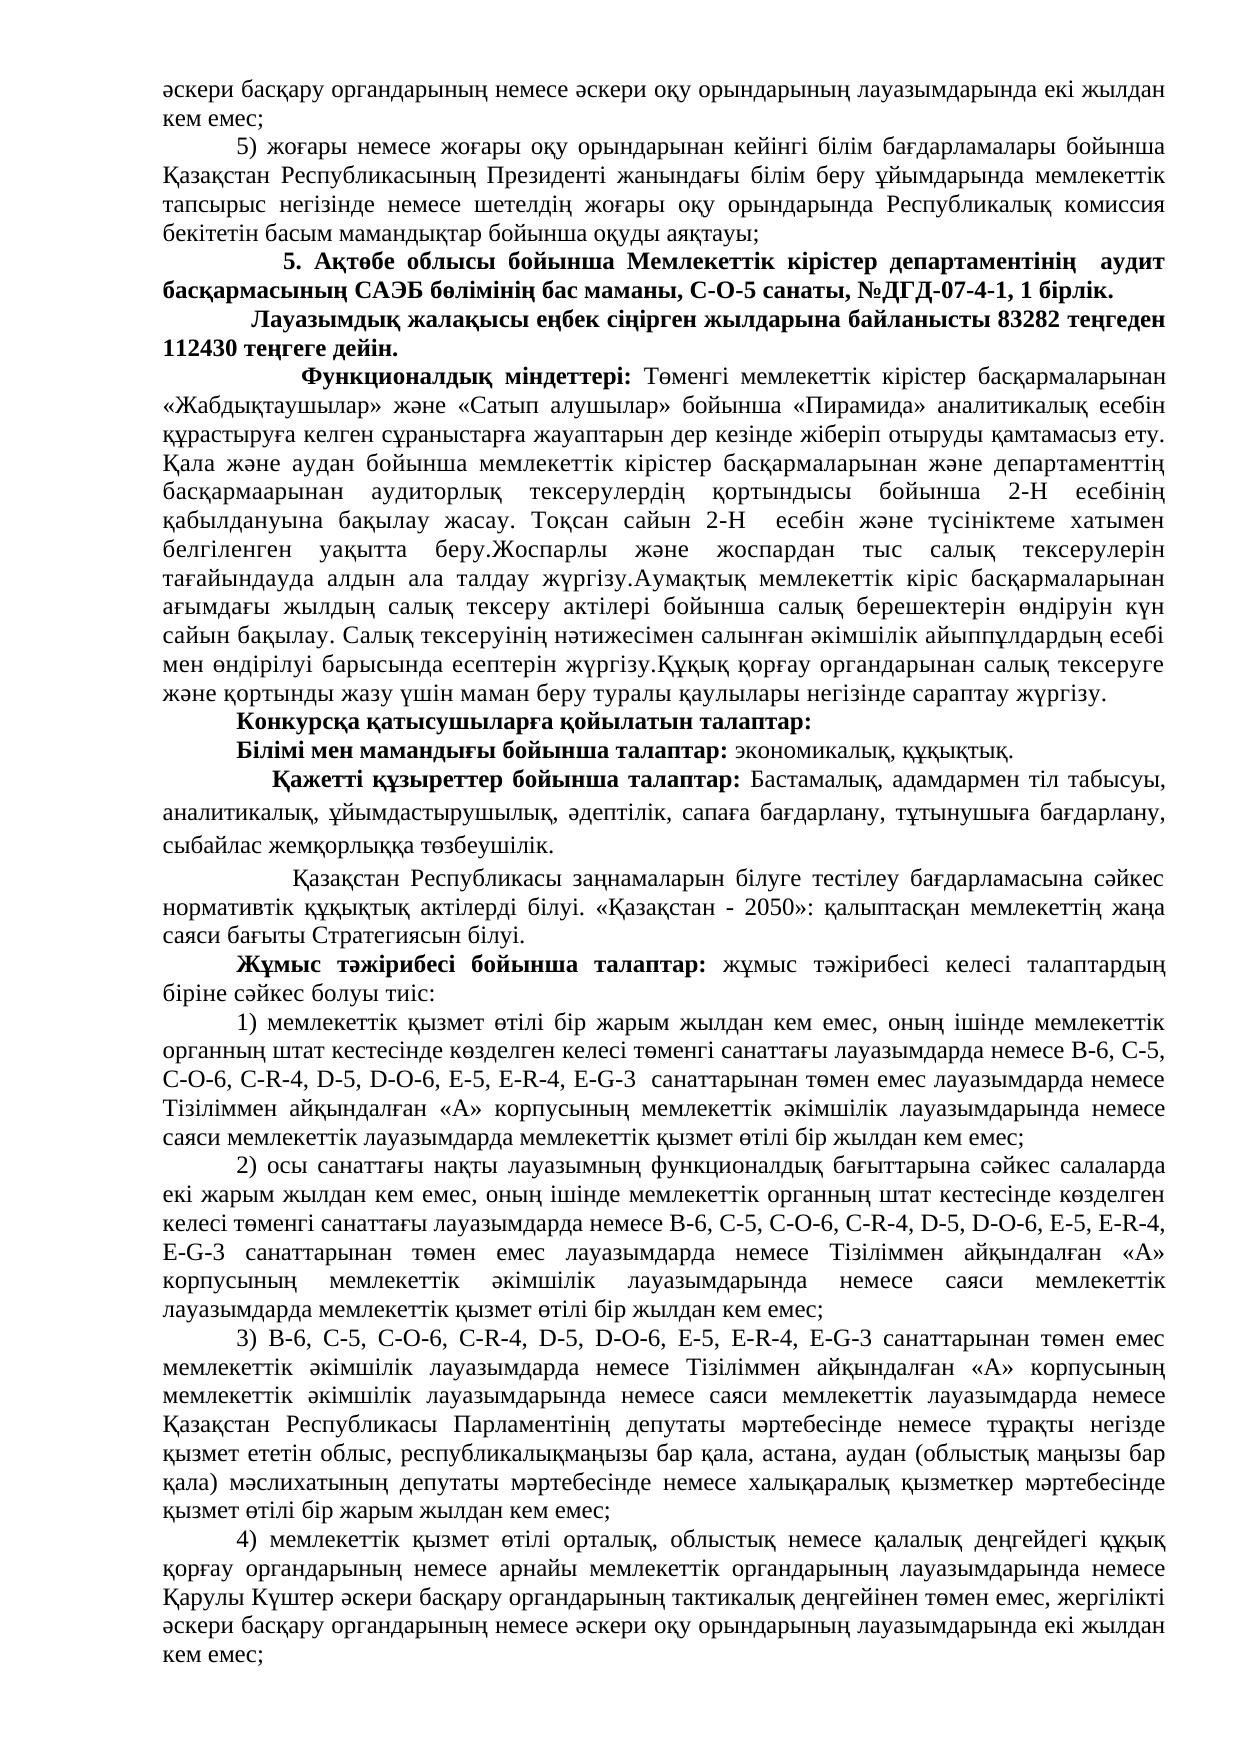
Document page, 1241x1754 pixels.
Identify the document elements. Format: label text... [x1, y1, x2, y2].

text Қазақстан Республикасы заңнамаларын білуге тестілеу бағдарламасына сәйкес нормативтік құқықтық актілерді білуі. «Қазақстан - 2050»: қалыптасқан мемлекеттің жаңа саяси бағыты Стратегиясын білуі. [162, 863, 1167, 949]
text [162, 74, 1167, 131]
text 2) осы санаттағы нақты лауазымның функционалдық бағыттарына сәйкес салаларда екі жарым жылдан кем емес, оның ішінде мемлекеттік органның штат кестесінде көзделген келесі төменгі санаттағы лауазымдарда немесе В-6, С-5, C-O-6, C-R-4, D-5, D-O-6, Е-5, E-R-4, E-G-3 санаттарынан төмен емес лауазымдарда немесе Тізіліммен айқындалған «А» корпусының мемлекеттік әкімшілік лауазымдарында немесе саяси мемлекеттік лауазымдарда мемлекеттік қызмет өтілі бір жылдан кем емес; [162, 1150, 1167, 1323]
text 1) мемлекеттік қызмет өтілі бір жарым жылдан кем емес, оның ішінде мемлекеттік органның штат кестесінде көзделген келесі төменгі санаттағы лауазымдарда немесе В-6, С-5, C-O-6, C-R-4, D-5, D-O-6, Е-5, E-R-4, E-G-3 санаттарынан төмен емес лауазымдарда немесе Тізіліммен айқындалған «А» корпусының мемлекеттік әкімшілік лауазымдарында немесе саяси мемлекеттік лауазымдарда мемлекеттік қызмет өтілі бір жылдан кем емес; [162, 1007, 1167, 1150]
text 5. Ақтөбе облысы бойынша Мемлекеттік кірістер департаментінің аудит басқармасының САЭБ бөлімінің бас маманы, С-О-5 санаты, №ДГД-07-4-1, 1 бірлік. [162, 246, 1167, 304]
text Конкурсқа қатысушыларға қойылатын талаптар: [162, 706, 1167, 735]
text Функционалдық міндеттері: Төменгі мемлекеттік кірістер басқармаларынан «Жабдықтаушылар» және «Сатып алушылар» бойынша «Пирамида» аналитикалық есебін құрастыруға келген сұраныстарға жауаптарын дер кезінде жіберіп отыруды қамтамасыз ету. Қала және аудан бойынша мемлекеттік кірістер басқармаларынан және департаменттің басқармаарынан аудиторлық тексерулердің қортындысы бойынша 2-Н есебінің қабылдануына бақылау жасау. Тоқсан сайын 2-Н есебін және түсініктеме хатымен белгіленген уақытта беру.Жоспарлы және жоспардан тыс салық тексерулерін тағайындауда алдын ала талдау жүргізу.Аумақтық мемлекеттік кіріс басқармаларынан ағымдағы жылдың салық тексеру актілері бойынша салық берешектерін өндіруін күн сайын бақылау. Салық тексеруінің нәтижесімен салынған әкімшілік айыппұлдардың есебі мен өндірілуі барысында есептерін жүргізу.Құқық қорғау органдарынан салық тексеруге және қортынды жазу үшін маман беру туралы қаулылары негізінде сараптау жүргізу. [162, 361, 1167, 706]
text Білімі мен мамандығы бойынша талаптар: экономикалық, құқықтық. [162, 735, 1167, 764]
text 5) жоғары немесе жоғары оқу орындарынан кейінгі білім бағдарламалары бойынша Қазақстан Республикасының Президенті жанындағы білім беру ұйымдарында мемлекеттік тапсырыс негізінде немесе шетелдің жоғары оқу орындарында Республикалық комиссия бекітетін басым мамандықтар бойынша оқуды аяқтауы; [162, 131, 1167, 246]
text Қажетті құзыреттер бойынша талаптар: Бастамалық, адамдармен тіл табысуы, аналитикалық, ұйымдастырушылық, әдептілік, сапаға бағдарлану, тұтынушыға бағдарлану, сыбайлас жемқорлыққа төзбеушілік. [162, 764, 1167, 859]
text Жұмыс тәжірибесі бойынша талаптар: жұмыс тәжірибесі келесі талаптардың біріне сәйкес болуы тиіс: [162, 949, 1167, 1007]
text 3) В-6, С-5, C-O-6, C-R-4, D-5, D-O-6, Е-5, E-R-4, E-G-3 санаттарынан төмен емес мемлекеттік әкімшілік лауазымдарда немесе Тізіліммен айқындалған «А» корпусының мемлекеттік әкімшілік лауазымдарында немесе саяси мемлекеттік лауазымдарда немесе Қазақстан Республикасы Парламентінің депутаты мәртебесінде немесе тұрақты негізде қызмет ететін облыс, республикалықмаңызы бар қала, астана, аудан (облыстық маңызы бар қала) мәслихатының депутаты мәртебесінде немесе халықаралық қызметкер мәртебесінде қызмет өтілі бір жарым жылдан кем емес; [162, 1323, 1167, 1524]
text Лауазымдық жалақысы еңбек сіңірген жылдарына байланысты 83282 теңгеден 112430 теңгеге дейін. [162, 304, 1167, 361]
